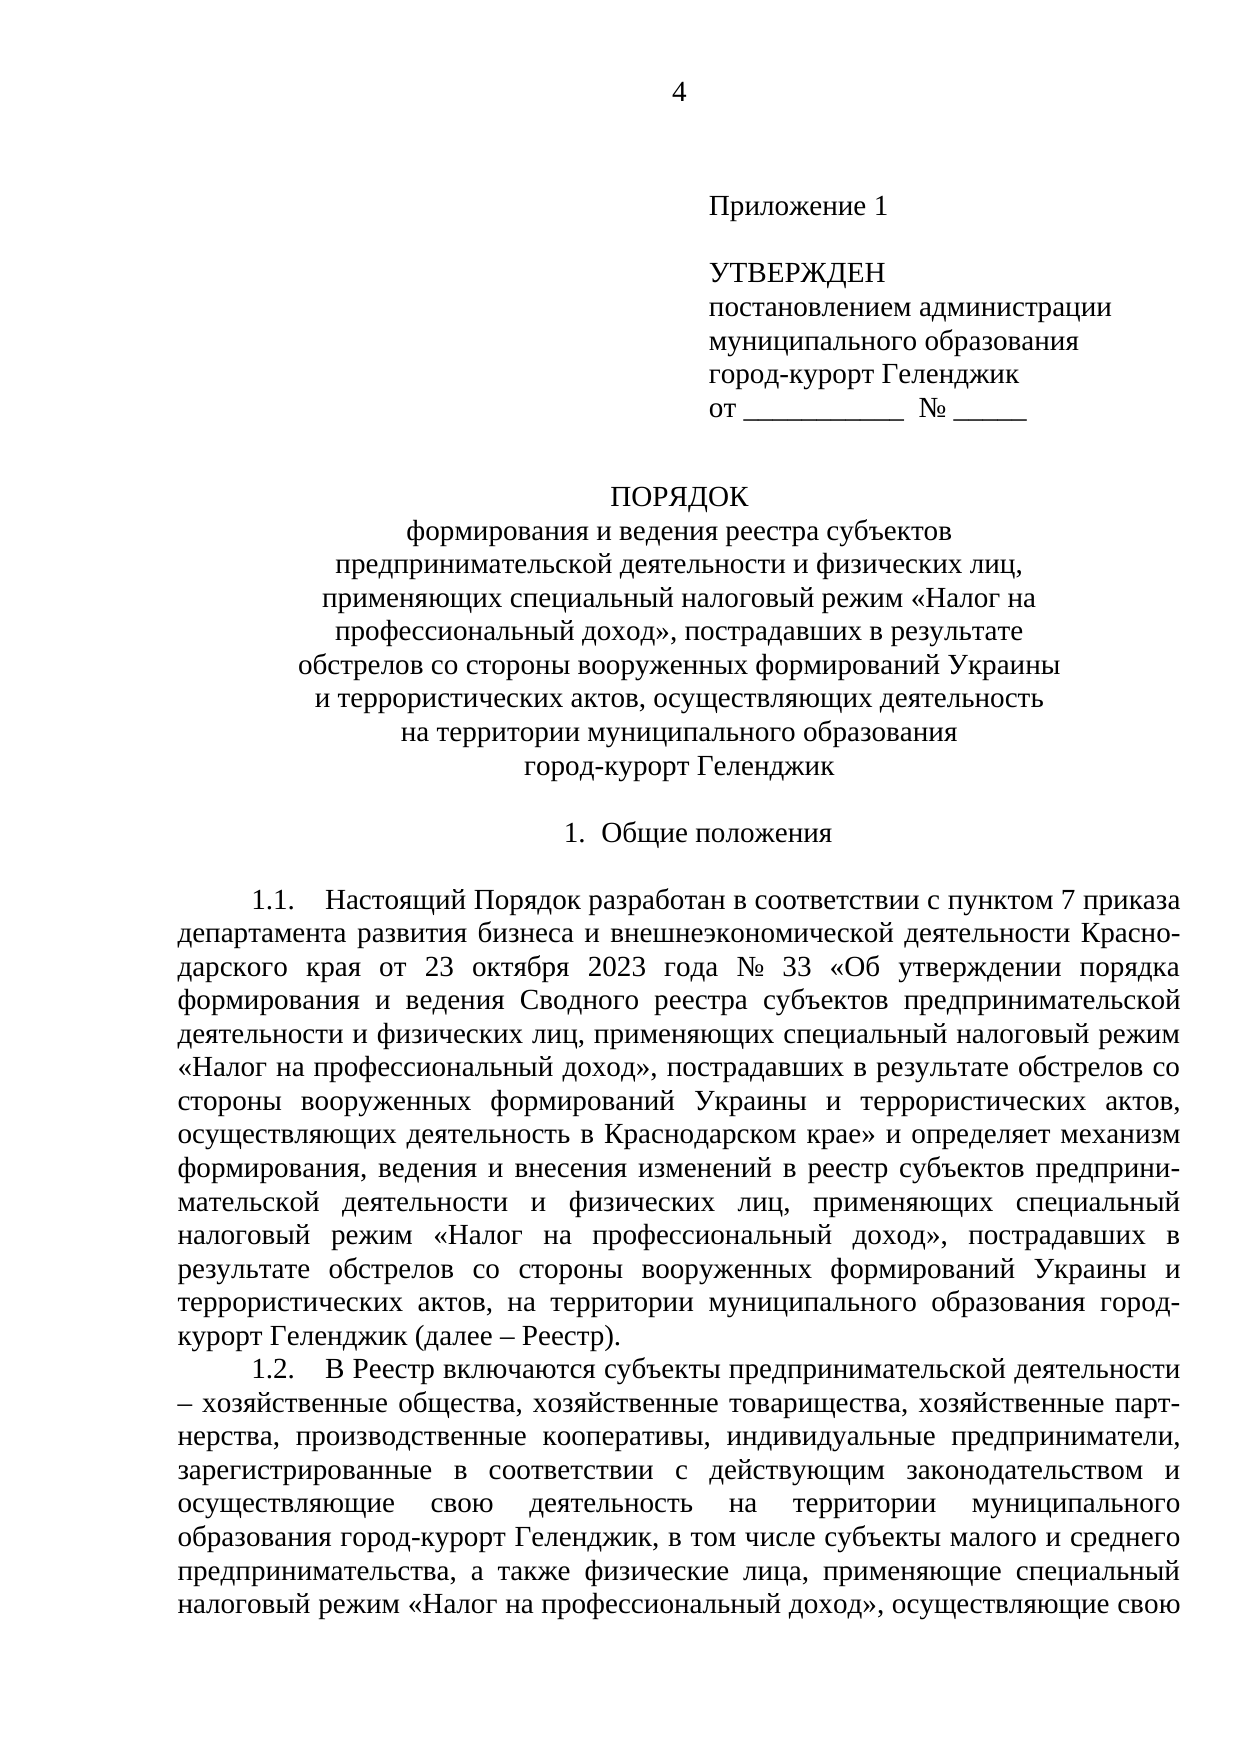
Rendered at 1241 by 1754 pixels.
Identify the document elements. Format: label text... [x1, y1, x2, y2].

text Приложение 1 [709, 188, 1181, 222]
list Общие положения [215, 815, 1181, 848]
text город-курорт Геленджик [177, 748, 1181, 781]
text на территории муниципального образования [177, 714, 1181, 748]
text от ___________ № _____ [709, 390, 1181, 423]
text применяющих специальный налоговый режим «Налог на [177, 580, 1181, 613]
text 1.1. Настоящий Порядок разработан в соответствии с пунктом 7 приказа департамента развития бизнеса и внешнеэкономической деятельности Красно-дарского края от 23 октября 2023 года № 33 «Об утверждении порядка формирования и ведения Сводного реестра субъектов предпринимательской деятельности и физических лиц, применяющих специальный налоговый режим «Налог на профессиональный доход», пострадавших в результате обстрелов со стороны вооруженных формирований Украины и террористических актов, осуществляющих деятельность в Краснодарском крае» и определяет механизм формирования, ведения и внесения изменений в реестр субъектов предприни-мательской деятельности и физических лиц, применяющих специальный налоговый режим «Налог на профессиональный доход», пострадавших в результате обстрелов со стороны вооруженных формирований Украины и террористических актов, на территории муниципального образования город-курорт Геленджик (далее – Реестр). [177, 882, 1181, 1351]
text предпринимательской деятельности и физических лиц, [177, 546, 1181, 580]
text муниципального образования [709, 323, 1181, 356]
text постановлением администрации [709, 289, 1181, 323]
text УТВЕРЖДЕН [709, 256, 1181, 289]
text и террористических актов, осуществляющих деятельность [177, 681, 1181, 714]
text город-курорт Геленджик [709, 356, 1181, 390]
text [177, 1351, 1181, 1620]
text профессиональный доход», пострадавших в результате [177, 613, 1181, 647]
text формирования и ведения реестра субъектов [177, 513, 1181, 546]
text ПОРЯДОК [177, 479, 1181, 513]
text обстрелов со стороны вооруженных формирований Украины [177, 647, 1181, 681]
